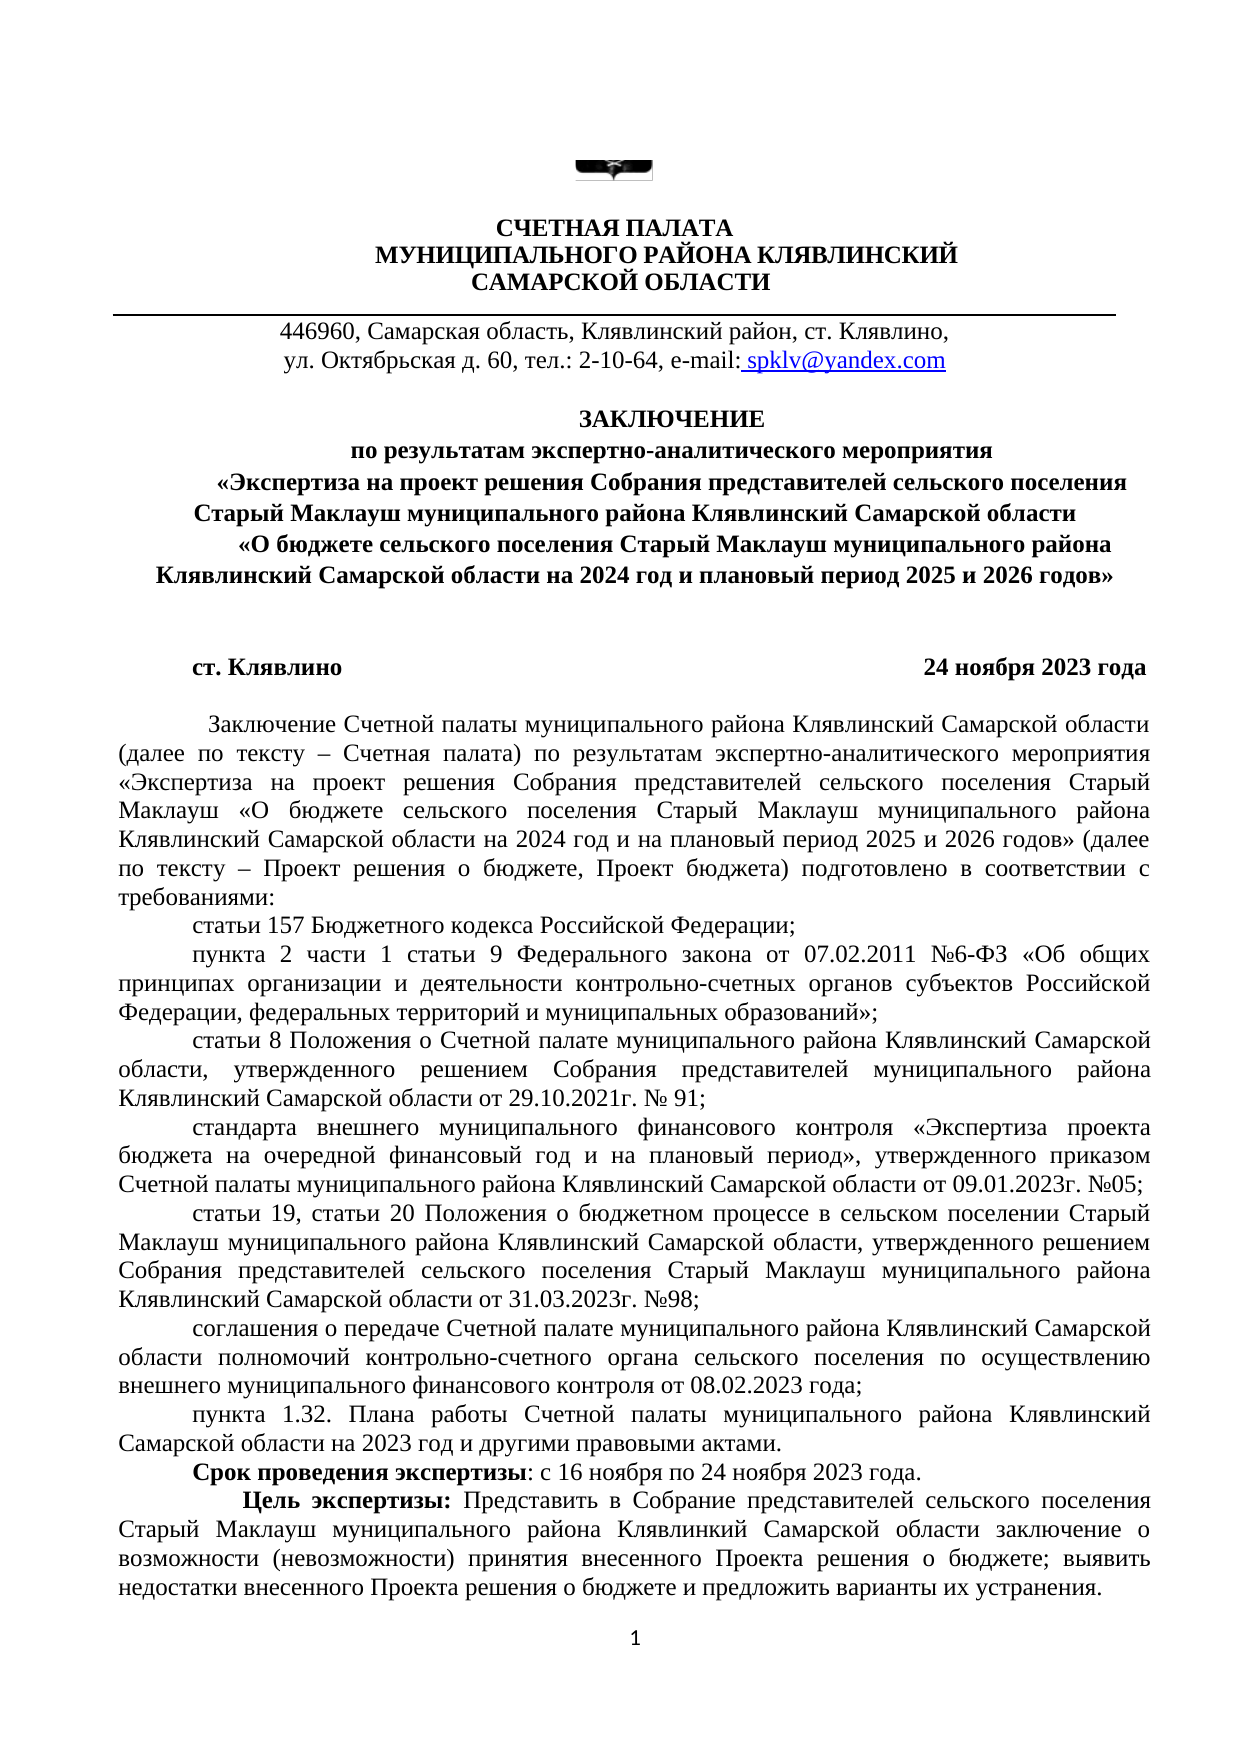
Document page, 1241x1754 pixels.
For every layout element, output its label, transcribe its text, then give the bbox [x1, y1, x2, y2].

title по результатам экспертно-аналитического мероприятия [118, 433, 1152, 464]
title ЗАКЛЮЧЕНИЕ [118, 402, 1152, 433]
table_header СЧЕТНАЯ ПАЛАТА МУНИЦИПАЛЬНОГО РАЙОНА КЛЯВЛИНСКИЙ САМАРСКОЙ ОБЛАСТИ [113, 74, 1116, 314]
title статьи 157 Бюджетного кодекса Российской Федерации; [118, 910, 1152, 939]
table_cell 446960, Самарская область, Клявлинский район, ст. Клявлино, ул. Октябрьская д. 60, тел.: 2-10-64, e-mail: spklv@yandex.com [113, 316, 1116, 402]
title Цель экспертизы: Представить в Собрание представителей сельского поселения Старый Маклауш муниципального района Клявлинкий Самарской области заключение о возможности (невозможности) принятия внесенного Проекта решения о бюджете; выявить недостатки внесенного Проекта решения о бюджете и предложить варианты их устранения. [118, 1485, 1152, 1600]
title стандарта внешнего муниципального финансового контроля «Экспертиза проекта бюджета на очередной финансовый год и на плановый период», утвержденного приказом Счетной палаты муниципального района Клявлинский Самарской области от 09.01.2023г. №05; [118, 1112, 1152, 1198]
title пункта 1.32. Плана работы Счетной палаты муниципального района Клявлинский Самарской области на 2023 год и другими правовыми актами. [118, 1399, 1152, 1457]
title статьи 19, статьи 20 Положения о бюджетном процессе в сельском поселении Старый Маклауш муниципального района Клявлинский Самарской области, утвержденного решением Собрания представителей сельского поселения Старый Маклауш муниципального района Клявлинский Самарской области от 31.03.2023г. №98; [118, 1198, 1152, 1313]
title соглашения о передаче Счетной палате муниципального района Клявлинский Самарской области полномочий контрольно-счетного органа сельского поселения по осуществлению внешнего муниципального финансового контроля от 08.02.2023 года; [118, 1313, 1152, 1399]
title ст. Клявлино 24 ноября 2023 года [118, 652, 1152, 680]
title статьи 8 Положения о Счетной палате муниципального района Клявлинский Самарской области, утвержденного решением Собрания представителей муниципального района Клявлинский Самарской области от 29.10.2021г. № 91; [118, 1025, 1152, 1112]
title Заключение Счетной палаты муниципального района Клявлинский Самарской области (далее по тексту – Счетная палата) по результатам экспертно-аналитического мероприятия «Экспертиза на проект решения Собрания представителей сельского поселения Старый Маклауш «О бюджете сельского поселения Старый Маклауш муниципального района Клявлинский Самарской области на 2024 год и на плановый период 2025 и 2026 годов» (далее по тексту – Проект решения о бюджете, Проект бюджета) подготовлено в соответствии с требованиями: [118, 709, 1152, 910]
title «Экспертиза на проект решения Собрания представителей сельского поселения Старый Маклауш муниципального района Клявлинский Самарской области [118, 464, 1152, 527]
title Срок проведения экспертизы: с 16 ноября по 24 ноября 2023 года. [118, 1457, 1152, 1485]
picture [575, 160, 654, 182]
title пункта 2 части 1 статьи 9 Федерального закона от 07.02.2011 №6-ФЗ «Об общих принципах организации и деятельности контрольно-счетных органов субъектов Российской Федерации, федеральных территорий и муниципальных образований»; [118, 939, 1152, 1025]
title «О бюджете сельского поселения Старый Маклауш муниципального района Клявлинский Самарской области на 2024 год и плановый период 2025 и 2026 годов» [118, 527, 1152, 589]
